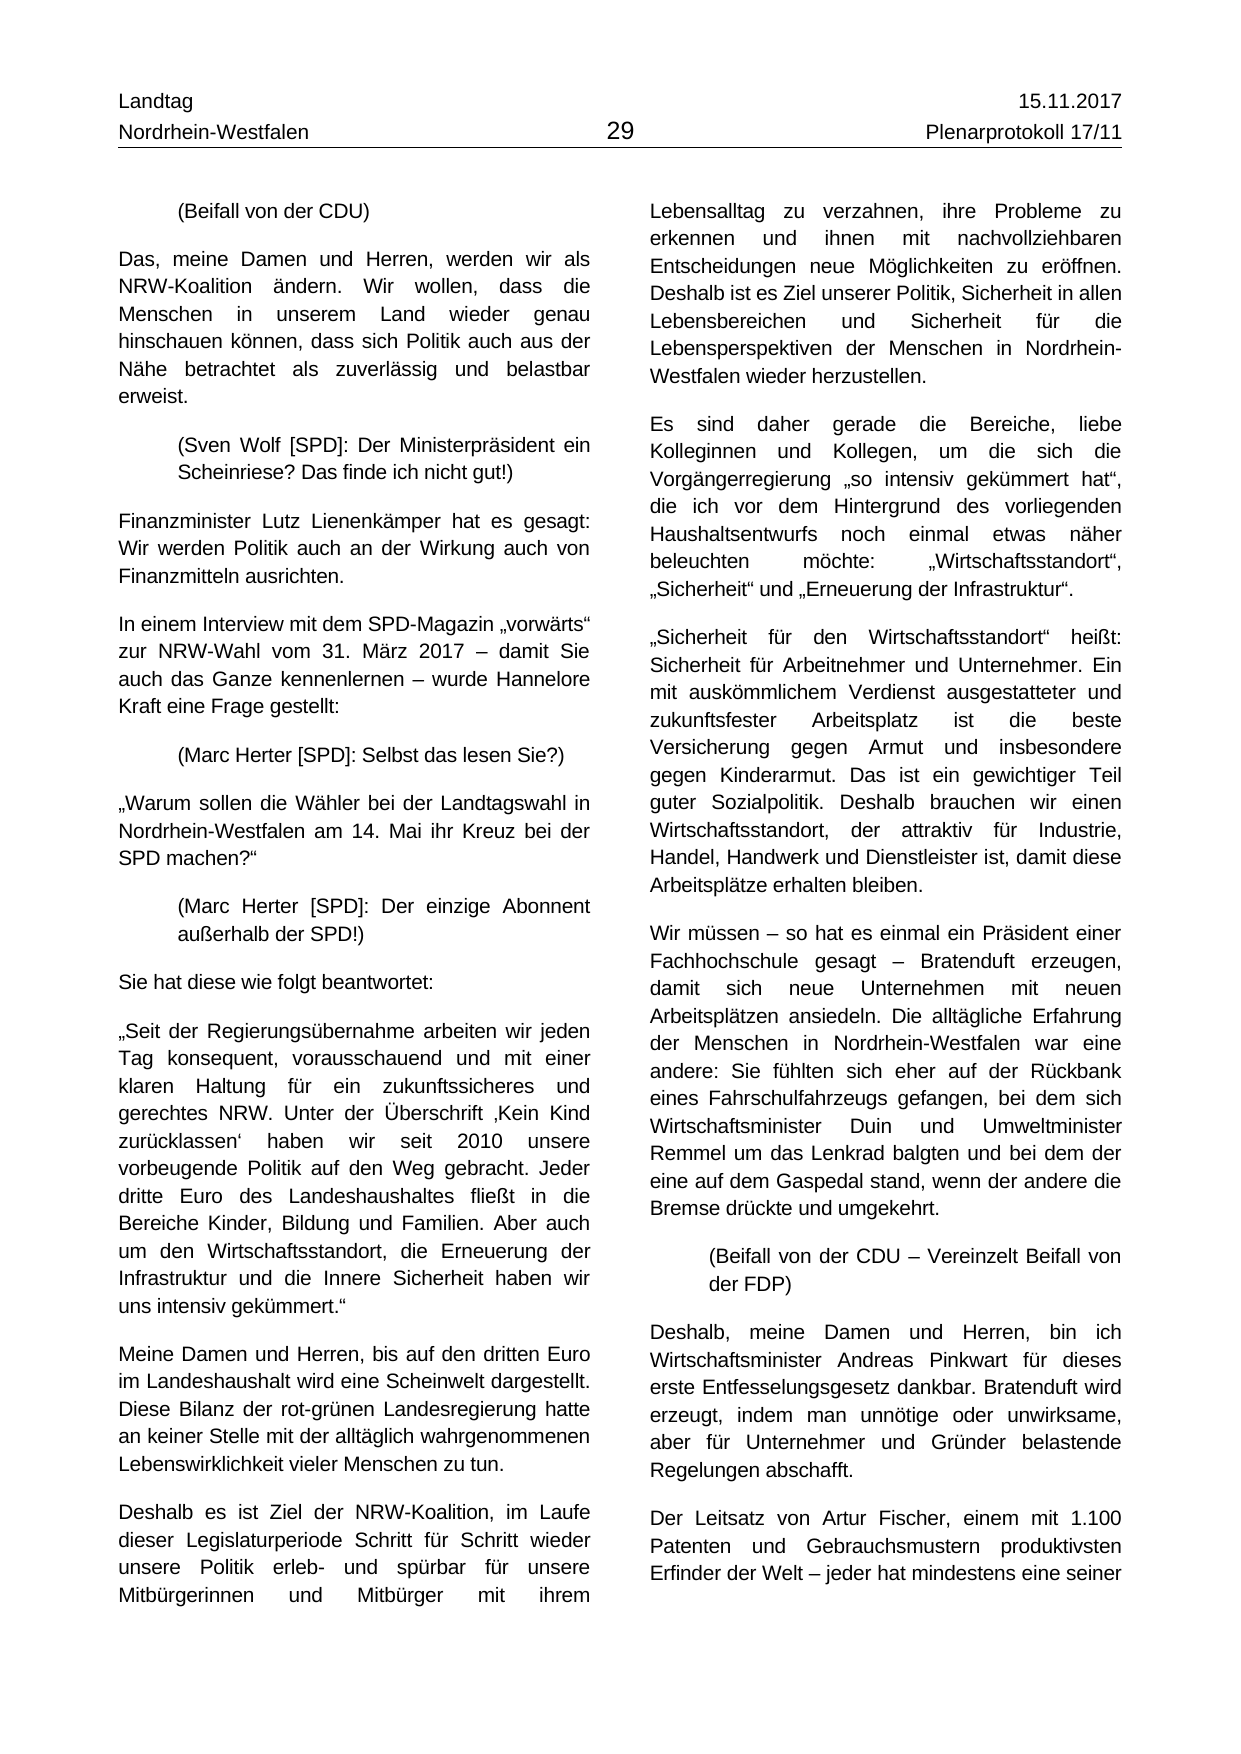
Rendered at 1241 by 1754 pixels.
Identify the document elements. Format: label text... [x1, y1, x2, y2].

text „Warum sollen die Wähler bei der Landtagswahl in Nordrhein-Westfalen am 14. Mai ihr Kreuz bei der SPD machen?“ [118, 791, 591, 870]
text Sie hat diese wie folgt beantwortet: [118, 970, 591, 994]
text Meine Damen und Herren, bis auf den dritten Euro im Landeshaushalt wird eine Scheinwelt dargestellt. Diese Bilanz der rot-grünen Landesregierung hatte an keiner Stelle mit der alltäglich wahrgenommenen Lebenswirklichkeit vieler Menschen zu tun. [118, 1342, 591, 1476]
text Deshalb es ist Ziel der NRW-Koalition, im Laufe dieser Legislaturperiode Schritt für Schritt wieder unsere Politik erleb- und spürbar für unsere Mitbürgerinnen und Mitbürger mit ihrem Lebensalltag zu verzahnen, ihre Probleme zu erkennen und ihnen mit nachvollziehbaren Entscheidungen neue Möglichkeiten zu eröffnen. Deshalb ist es Ziel unserer Politik, Sicherheit in allen Lebensbereichen und Sicherheit für die Lebensperspektiven der Menschen in Nordrhein-Westfalen wieder herzustellen. [118, 1500, 591, 1607]
text Es sind daher gerade die Bereiche, liebe Kolleginnen und Kollegen, um die sich die Vorgängerregierung „so intensiv gekümmert hat“, die ich vor dem Hintergrund des vorliegenden Haushaltsentwurfs noch einmal etwas näher beleuchten möchte: „Wirtschaftsstandort“, „Sicherheit“ und „Erneuerung der Infrastruktur“. [649, 412, 1122, 601]
text Finanzminister Lutz Lienenkämper hat es gesagt: Wir werden Politik auch an der Wirkung auch von Finanzmitteln ausrichten. [118, 508, 591, 587]
text (Beifall von der CDU) [177, 198, 591, 222]
text Das, meine Damen und Herren, werden wir als NRW-Koalition ändern. Wir wollen, dass die Menschen in unserem Land wieder genau hinschauen können, dass sich Politik auch aus der Nähe betrachtet als zuverlässig und belastbar erweist. [118, 247, 591, 408]
text (Sven Wolf [SPD]: Der Ministerpräsident ein Scheinriese? Das finde ich nicht gut!) [177, 433, 591, 484]
text In einem Interview mit dem SPD-Magazin „vorwärts“ zur NRW-Wahl vom 31. März 2017 – damit Sie auch das Ganze kennenlernen – wurde Hannelore Kraft eine Frage gestellt: [118, 612, 591, 718]
text „Sicherheit für den Wirtschaftsstandort“ heißt: Sicherheit für Arbeitnehmer und Unternehmer. Ein mit auskömmlichem Verdienst ausgestatteter und zukunftsfester Arbeitsplatz ist die beste Versicherung gegen Armut und insbesondere gegen Kinderarmut. Das ist ein gewichtiger Teil guter Sozialpolitik. Deshalb brauchen wir einen Wirtschaftsstandort, der attraktiv für Industrie, Handel, Handwerk und Dienstleister ist, damit diese Arbeitsplätze erhalten bleiben. [649, 625, 1122, 897]
text (Beifall von der CDU – Vereinzelt Beifall von der FDP) [709, 1244, 1122, 1296]
text (Marc Herter [SPD]: Selbst das lesen Sie?) [177, 743, 591, 767]
text Deshalb es ist Ziel der NRW-Koalition, im Laufe dieser Legislaturperiode Schritt für Schritt wieder unsere Politik erleb- und spürbar für unsere Mitbürgerinnen und Mitbürger mit ihrem Lebensalltag zu verzahnen, ihre Probleme zu erkennen und ihnen mit nachvollziehbaren Entscheidungen neue Möglichkeiten zu eröffnen. Deshalb ist es Ziel unserer Politik, Sicherheit in allen Lebensbereichen und Sicherheit für die Lebensperspektiven der Menschen in Nordrhein-Westfalen wieder herzustellen. [649, 198, 1122, 387]
text „Seit der Regierungsübernahme arbeiten wir jeden Tag konsequent, vorausschauend und mit einer klaren Haltung für ein zukunftssicheres und gerechtes NRW. Unter der Überschrift ‚Kein Kind zurücklassen‘ haben wir seit 2010 unsere vorbeugende Politik auf den Weg gebracht. Jeder dritte Euro des Landeshaushaltes fließt in die Bereiche Kinder, Bildung und Familien. Aber auch um den Wirtschaftsstandort, die Erneuerung der Infrastruktur und die Innere Sicherheit haben wir uns intensiv gekümmert.“ [118, 1018, 591, 1317]
text Deshalb, meine Damen und Herren, bin ich Wirtschaftsminister Andreas Pinkwart für dieses erste Entfesselungsgesetz dankbar. Bratenduft wird erzeugt, indem man unnötige oder unwirksame, aber für Unternehmer und Gründer belastende Regelungen abschafft. [649, 1320, 1122, 1482]
text Wir müssen – so hat es einmal ein Präsident einer Fachhochschule gesagt – Bratenduft erzeugen, damit sich neue Unternehmen mit neuen Arbeitsplätzen ansiedeln. Die alltägliche Erfahrung der Menschen in Nordrhein-Westfalen war eine andere: Sie fühlten sich eher auf der Rückbank eines Fahrschulfahrzeugs gefangen, bei dem sich Wirtschaftsminister Duin und Umweltminister Remmel um das Lenkrad balgten und bei dem der eine auf dem Gaspedal stand, wenn der andere die Bremse drückte und umgekehrt. [649, 921, 1122, 1220]
text (Marc Herter [SPD]: Der einzige Abonnent außerhalb der SPD!) [177, 894, 591, 946]
